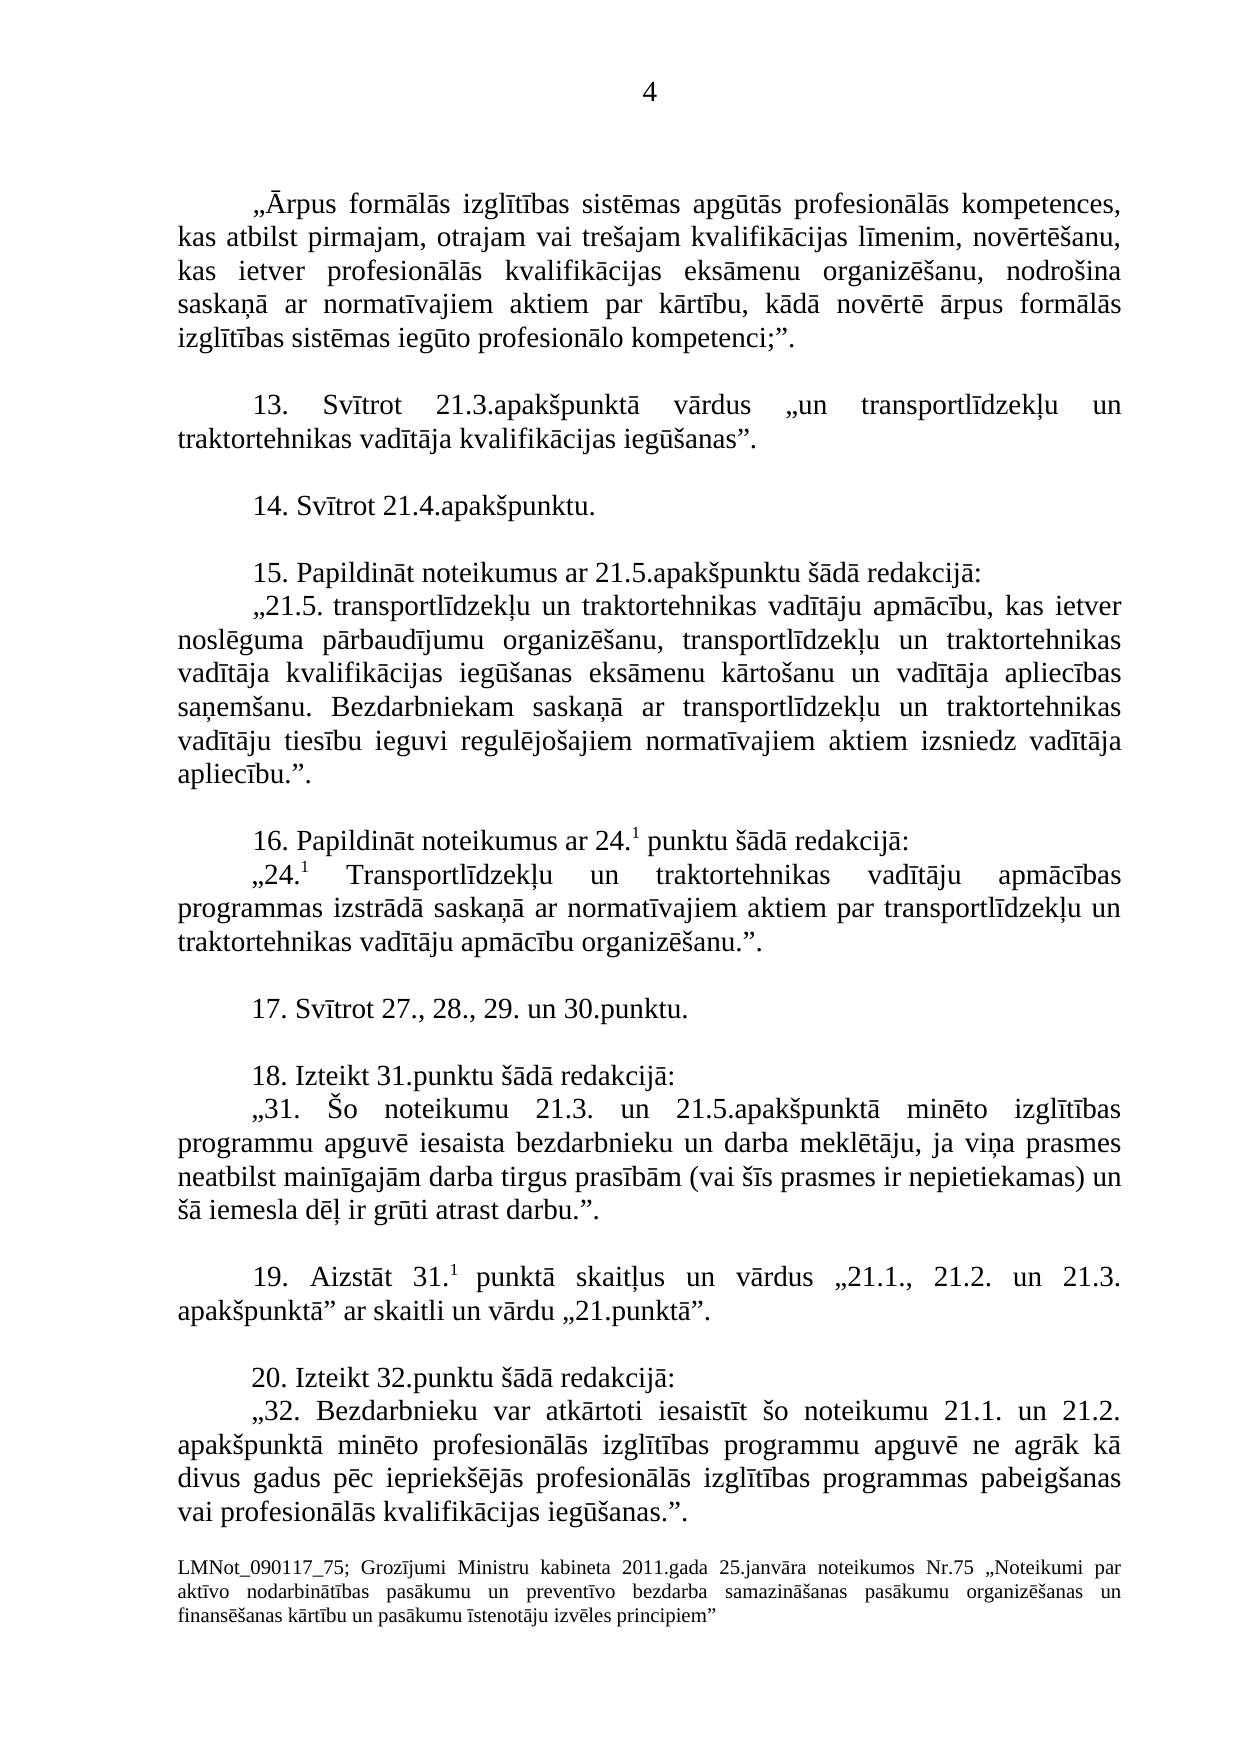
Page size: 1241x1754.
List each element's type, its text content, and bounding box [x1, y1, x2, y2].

text 19. Aizstāt 31.1 punktā skaitļus un vārdus „21.1., 21.2. un 21.3. apakšpunktā” ar skaitli un vārdu „21.punktā”. [177, 1259, 1122, 1326]
list 14. Svītrot 21.4.apakšpunktu. [252, 488, 1122, 521]
text 15. Papildināt noteikumus ar 21.5.apakšpunktu šādā redakcijā: [252, 555, 1122, 588]
list 16. Papildināt noteikumus ar 24.1 punktu šādā redakcijā: [252, 823, 1122, 857]
list „24.1 Transportlīdzekļu un traktortehnikas vadītāju apmācības programmas izstrādā saskaņā ar normatīvajiem aktiem par transportlīdzekļu un traktortehnikas vadītāju apmācību organizēšanu.”. [177, 857, 1122, 957]
text „31. Šo noteikumu 21.3. un 21.5.apakšpunktā minēto izglītības programmu apguvē iesaista bezdarbnieku un darba meklētāju, ja viņa prasmes neatbilst mainīgajām darba tirgus prasībām (vai šīs prasmes ir nepietiekamas) un šā iemesla dēļ ir grūti atrast darbu.”. [177, 1092, 1122, 1226]
list 17. Svītrot 27., 28., 29. un 30.punktu. [251, 991, 1122, 1024]
list „32. Bezdarbnieku var atkārtoti iesaistīt šo noteikumu 21.1. un 21.2. apakšpunktā minēto profesionālās izglītības programmu apguvē ne agrāk kā divus gadus pēc iepriekšējās profesionālās izglītības programmas pabeigšanas vai profesionālās kvalifikācijas iegūšanas.”. [177, 1393, 1122, 1528]
list 20. Izteikt 32.punktu šādā redakcijā: [251, 1360, 1122, 1393]
list 18. Izteikt 31.punktu šādā redakcijā: [251, 1058, 1122, 1092]
text „Ārpus formālās izglītības sistēmas apgūtās profesionālās kompetences, kas atbilst pirmajam, otrajam vai trešajam kvalifikācijas līmenim, novērtēšanu, kas ietver profesionālās kvalifikācijas eksāmenu organizēšanu, nodrošina saskaņā ar normatīvajiem aktiem par kārtību, kādā novērtē ārpus formālās izglītības sistēmas iegūto profesionālo kompetenci;”. [177, 186, 1122, 354]
list „21.5. transportlīdzekļu un traktortehnikas vadītāju apmācību, kas ietver noslēguma pārbaudījumu organizēšanu, transportlīdzekļu un traktortehnikas vadītāja kvalifikācijas iegūšanas eksāmenu kārtošanu un vadītāja apliecības saņemšanu. Bezdarbniekam saskaņā ar transportlīdzekļu un traktortehnikas vadītāju tiesību ieguvi regulējošajiem normatīvajiem aktiem izsniedz vadītāja apliecību.”. [177, 588, 1122, 790]
text 13. Svītrot 21.3.apakšpunktā vārdus „un transportlīdzekļu un traktortehnikas vadītāja kvalifikācijas iegūšanas”. [177, 387, 1122, 454]
